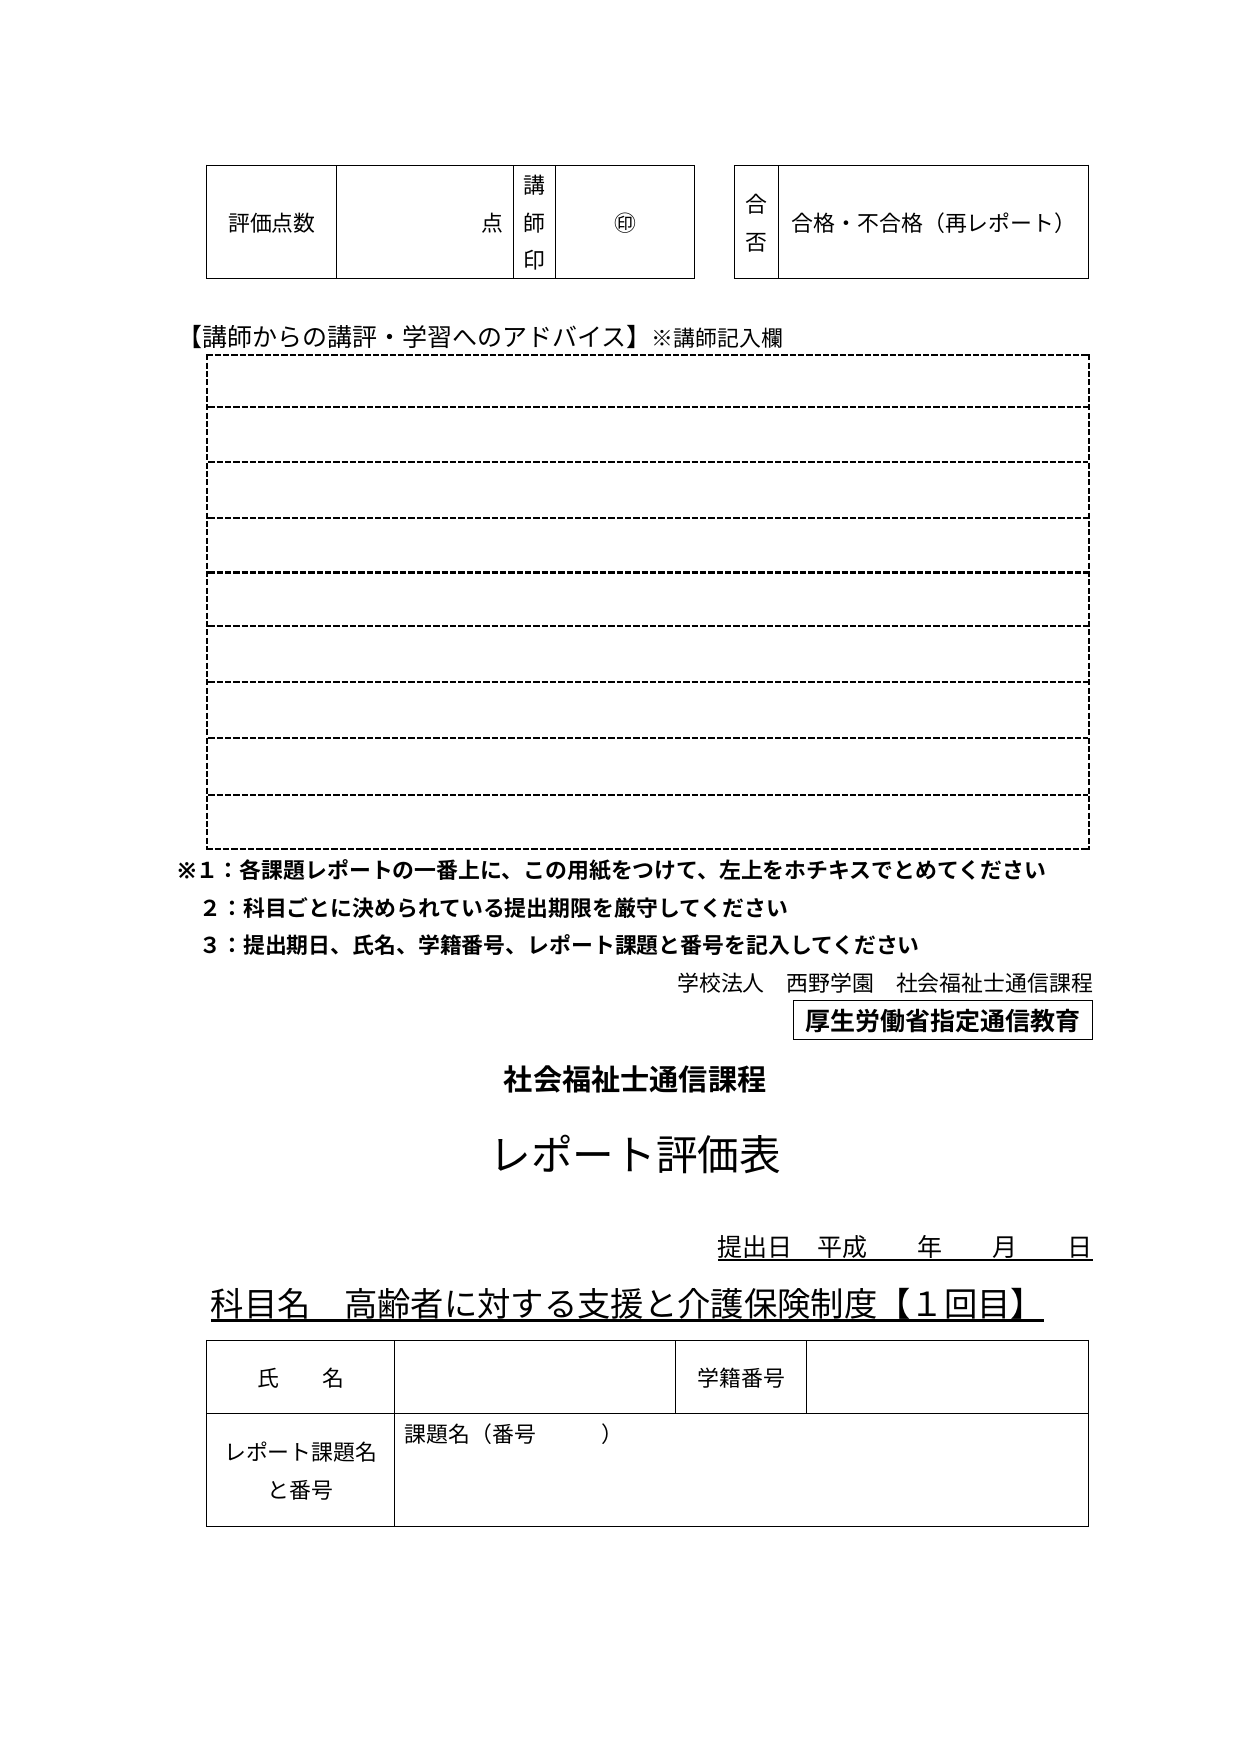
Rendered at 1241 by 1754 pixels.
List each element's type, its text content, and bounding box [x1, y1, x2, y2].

table_cell [207, 625, 1088, 681]
text 社会福祉士通信課程 [177, 1040, 1092, 1115]
table_header 合否 [735, 166, 778, 278]
text ２：科目ごとに決められている提出期限を厳守してください [177, 888, 1092, 925]
table_header 厚生労働省指定通信教育 [794, 1001, 1092, 1039]
table_header 講師 [514, 166, 555, 278]
table_cell [207, 737, 1088, 793]
table_header [807, 1341, 1088, 1413]
table_cell レポート課題名 と番号 [207, 1414, 394, 1526]
table_cell 課題名（番号 ） [395, 1414, 1088, 1526]
text ３：提出期日、氏名、学籍番号、レポート課題と番号を記入してください [177, 925, 1092, 963]
table_header ㊞ [556, 166, 694, 278]
table_cell [207, 406, 1088, 461]
table_cell [207, 461, 1088, 517]
table_header 点 [337, 166, 513, 278]
text 科目名 高齢者に対する支援と介護保険制度【１回目】 [177, 1265, 1092, 1340]
text 【講師からの講評・学習へのアドバイス】※講師記入欄 [177, 317, 1092, 354]
table_header [695, 165, 734, 278]
table_cell [207, 794, 1088, 848]
text レポート評価表 [177, 1115, 1092, 1190]
table_cell [207, 571, 1088, 625]
table_header 合格・不合格（再レポート） [779, 166, 1088, 278]
text ※１：各課題レポートの一番上に、この用紙をつけて、左上をホチキスでとめてください [177, 850, 1092, 888]
table_header 評価点数 [207, 166, 336, 278]
table_header [207, 354, 1088, 406]
table_cell [207, 681, 1088, 737]
table_header 学籍番号 [676, 1341, 806, 1413]
table_header [395, 1341, 675, 1413]
text 提出日 平成 年 月 日 [177, 1227, 1092, 1265]
table_cell [207, 517, 1088, 571]
text 学校法人 西野学園 社会福祉士通信課程 [177, 963, 1092, 1000]
table_header 氏 名 [207, 1341, 394, 1413]
